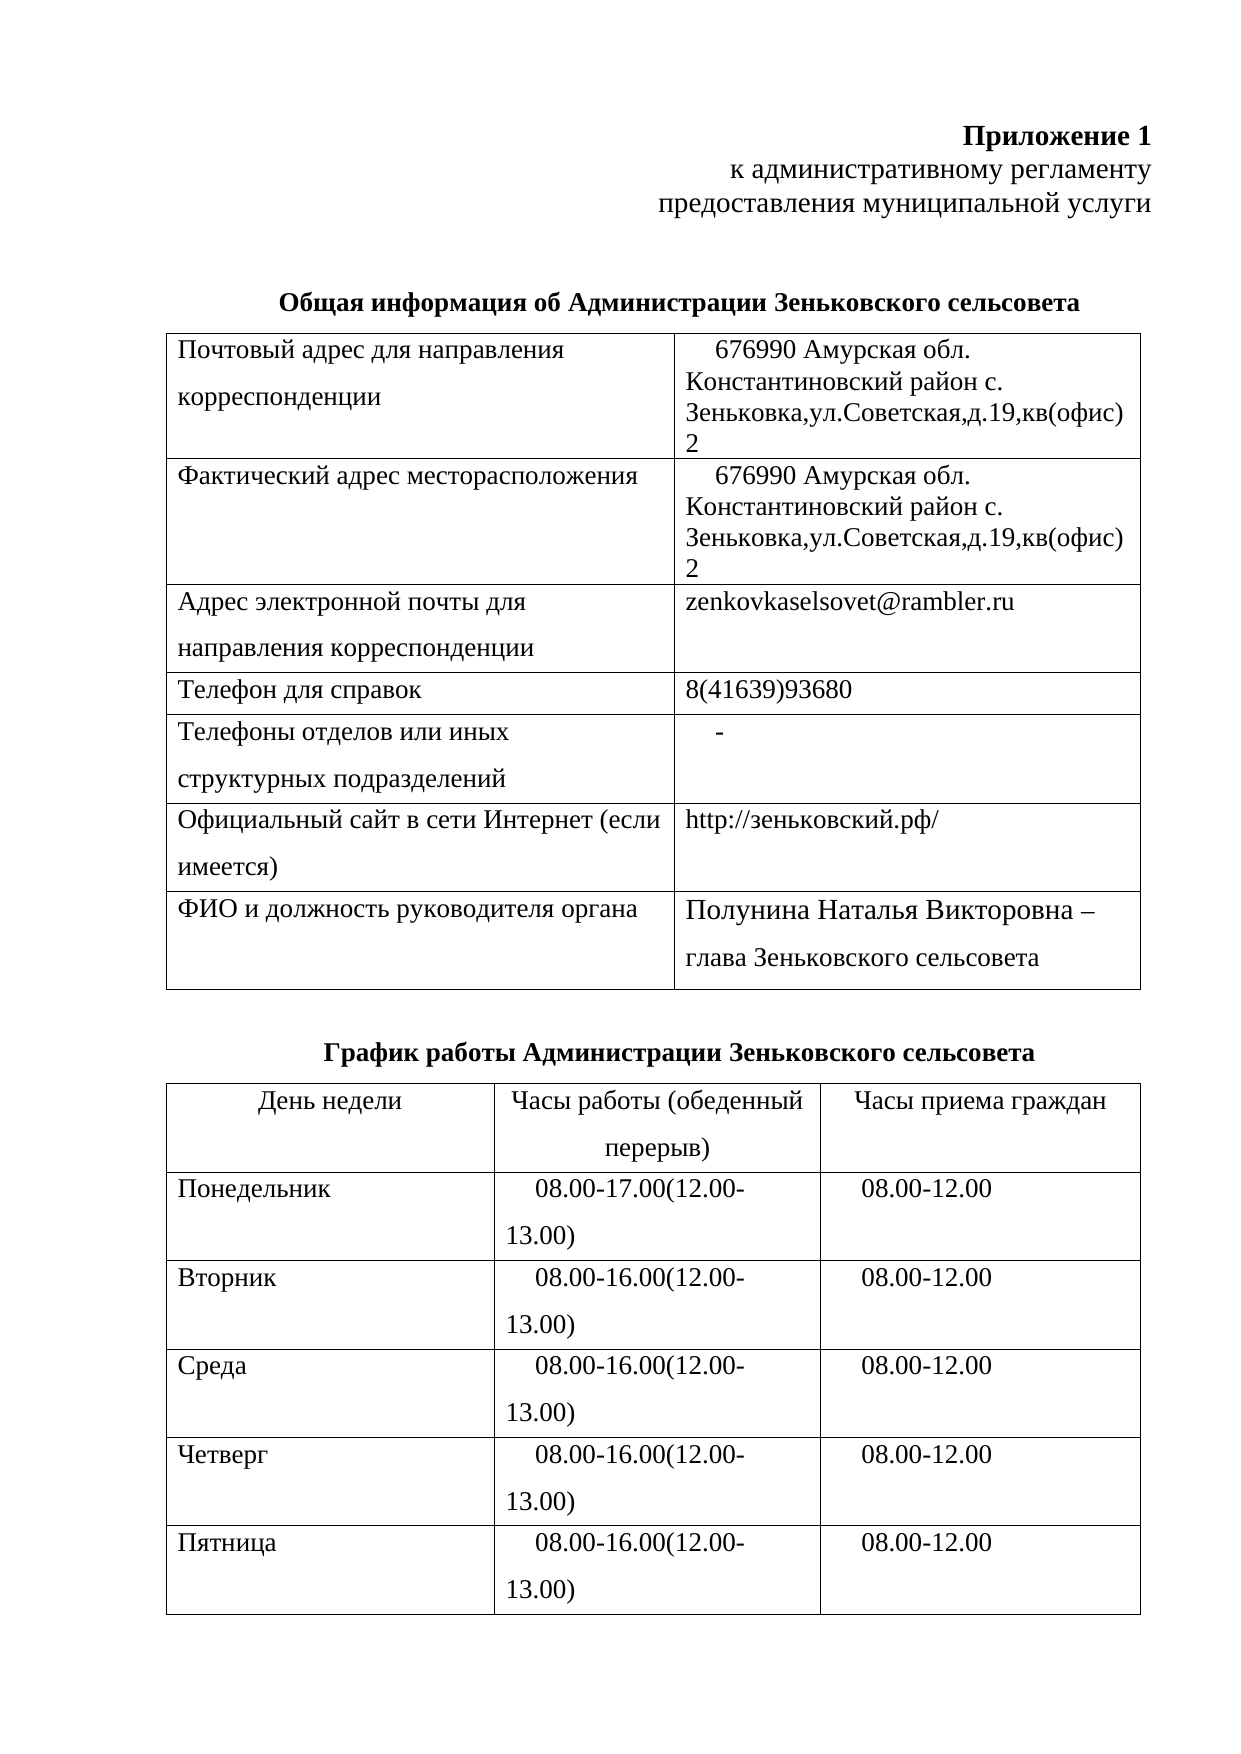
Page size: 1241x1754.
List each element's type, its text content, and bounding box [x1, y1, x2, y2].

table_cell http://зеньковский.рф/ [675, 804, 1140, 891]
table_cell zenkovkaselsovet@rambler.ru [675, 585, 1140, 672]
table_cell 08.00-12.00 [821, 1438, 1140, 1525]
table_cell - [675, 715, 1140, 802]
table_cell 08.00-12.00 [821, 1350, 1140, 1437]
table_cell 08.00-12.00 [821, 1526, 1140, 1614]
table_cell 676990 Амурская обл. Константиновский район с. Зеньковка,ул.Советская,д.19,кв(офис)2 [675, 459, 1140, 584]
table_cell Понедельник [167, 1173, 494, 1260]
table_header День недели [167, 1084, 494, 1172]
table_cell 08.00-12.00 [821, 1173, 1140, 1260]
table_cell 08.00-16.00(12.00-13.00) [495, 1526, 820, 1614]
text Общая информация об Администрации Зеньковского сельсовета [177, 286, 1152, 317]
table_header 676990 Амурская обл. Константиновский район с. Зеньковка,ул.Советская,д.19,кв(офис)2 [675, 334, 1140, 458]
table_cell 8(41639)93680 [675, 673, 1140, 714]
table_cell Официальный сайт в сети Интернет (если имеется) [167, 804, 674, 891]
table_cell Среда [167, 1350, 494, 1437]
table_header Часы приема граждан [821, 1084, 1140, 1172]
table_cell Вторник [167, 1261, 494, 1348]
table_header Часы работы (обеденный перерыв) [495, 1084, 820, 1172]
table_cell 08.00-17.00(12.00-13.00) [495, 1173, 820, 1260]
table_cell 08.00-16.00(12.00-13.00) [495, 1350, 820, 1437]
table_cell Пятница [167, 1526, 494, 1614]
table_cell Телефон для справок [167, 673, 674, 714]
table_cell Адрес электронной почты для направления корреспонденции [167, 585, 674, 672]
table_cell Фактический адрес месторасположения [167, 459, 674, 584]
table_cell Телефоны отделов или иных структурных подразделений [167, 715, 674, 802]
table_cell 08.00-16.00(12.00-13.00) [495, 1438, 820, 1525]
text к административному регламенту [177, 152, 1152, 185]
text предоставления муниципальной услуги [177, 185, 1152, 219]
table_header Почтовый адрес для направления корреспонденции [167, 334, 674, 458]
table_cell 08.00-12.00 [821, 1261, 1140, 1348]
text Приложение 1 [177, 118, 1152, 152]
table_cell Полунина Наталья Викторовна – глава Зеньковского сельсовета [675, 892, 1140, 989]
text График работы Администрации Зеньковского сельсовета [177, 1036, 1152, 1068]
table_cell ФИО и должность руководителя органа [167, 892, 674, 989]
table_cell Четверг [167, 1438, 494, 1525]
table_cell 08.00-16.00(12.00-13.00) [495, 1261, 820, 1348]
